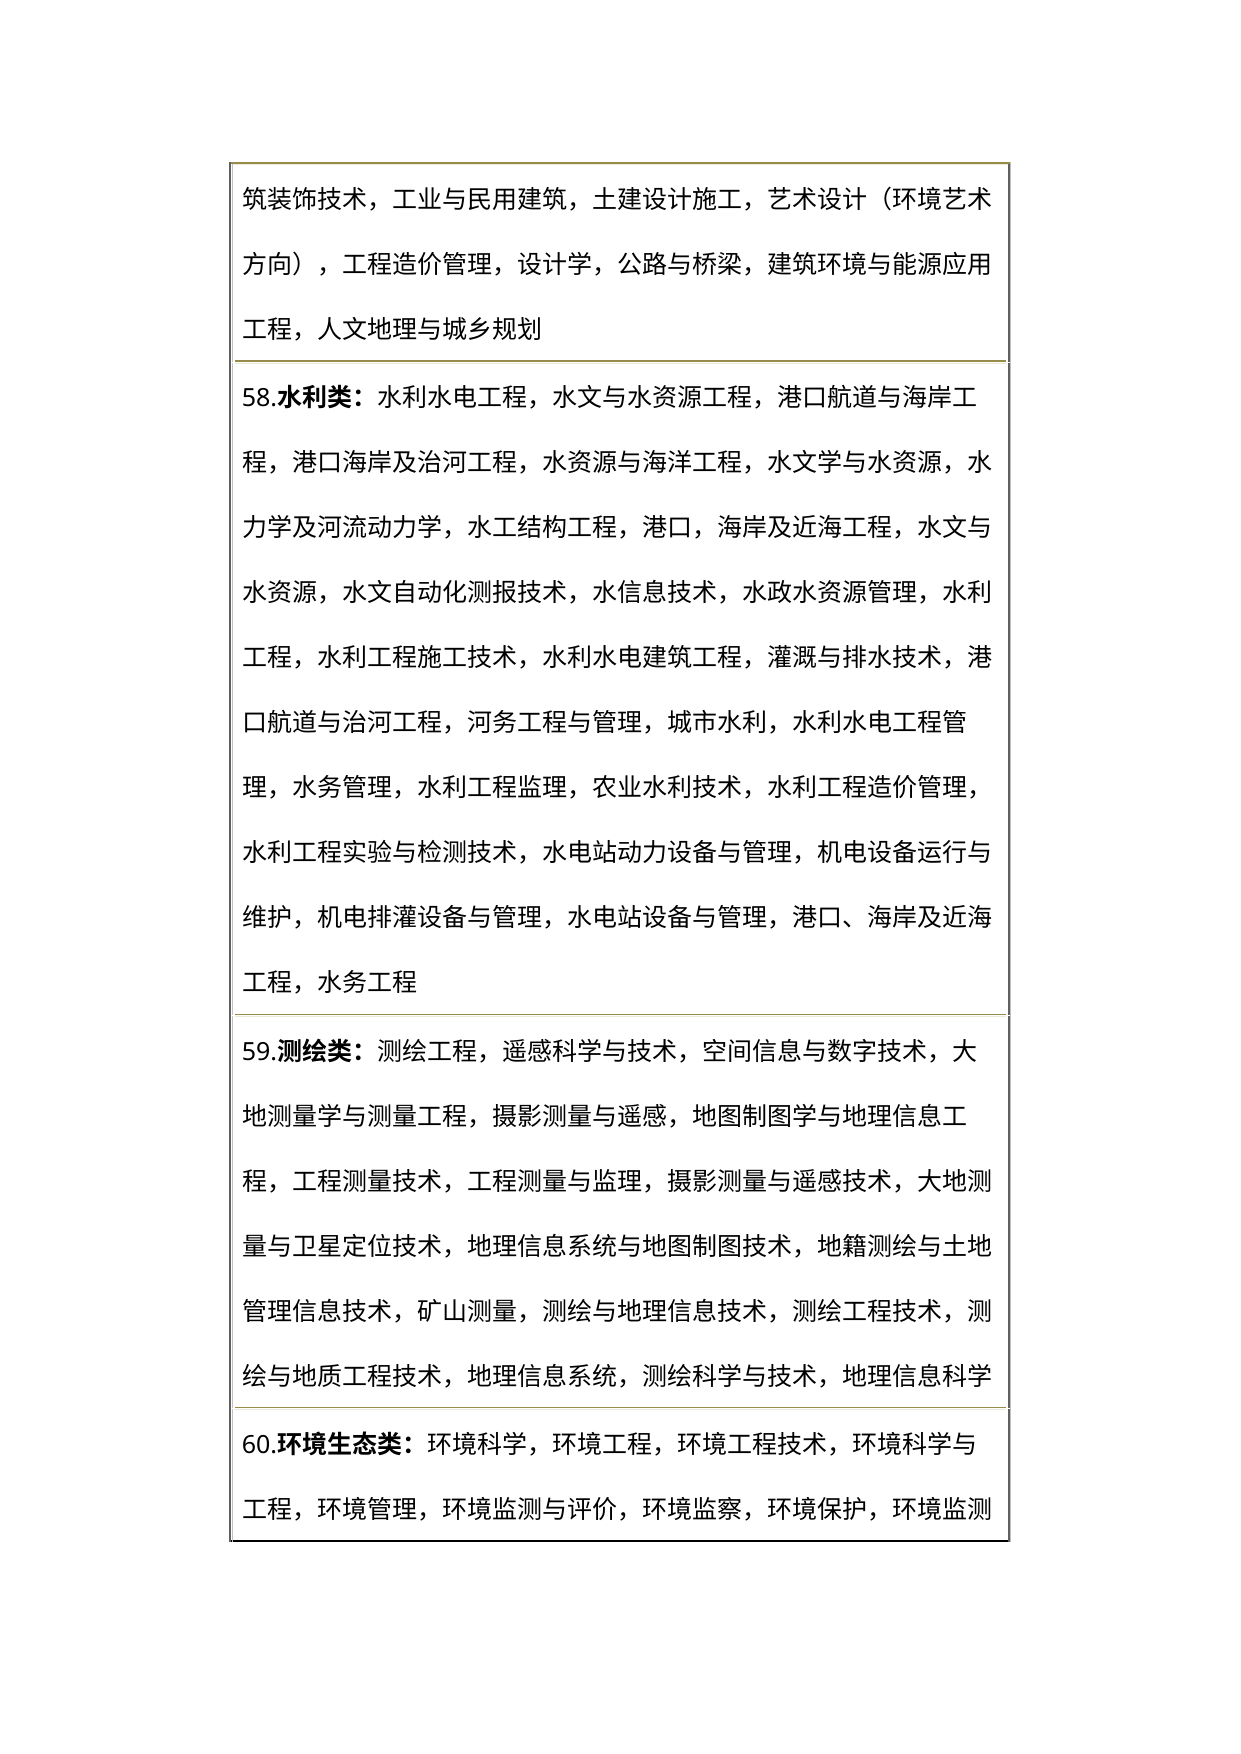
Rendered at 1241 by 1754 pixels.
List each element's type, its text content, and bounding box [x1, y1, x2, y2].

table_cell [233, 165, 1008, 360]
table_cell 58.水利类：水利水电工程，水文与水资源工程，港口航道与海岸工程，港口海岸及治河工程，水资源与海洋工程，水文学与水资源，水力学及河流动力学，水工结构工程，港口，海岸及近海工程，水文与水资源，水文自动化测报技术，水信息技术，水政水资源管理，水利工程，水利工程施工技术，水利水电建筑工程，灌溉与排水技术，港口航道与治河工程，河务工程与管理，城市水利，水利水电工程管理，水务管理，水利工程监理，农业水利技术，水利工程造价管理，水利工程实验与检测技术，水电站动力设备与管理，机电设备运行与维护，机电排灌设备与管理，水电站设备与管理，港口、海岸及近海工程，水务工程 [233, 360, 1009, 1013]
table_cell 59.测绘类：测绘工程，遥感科学与技术，空间信息与数字技术，大地测量学与测量工程，摄影测量与遥感，地图制图学与地理信息工程，工程测量技术，工程测量与监理，摄影测量与遥感技术，大地测量与卫星定位技术，地理信息系统与地图制图技术，地籍测绘与土地管理信息技术，矿山测量，测绘与地理信息技术，测绘工程技术，测绘与地质工程技术，地理信息系统，测绘科学与技术，地理信息科学 [233, 1014, 1009, 1407]
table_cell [231, 1407, 1009, 1540]
